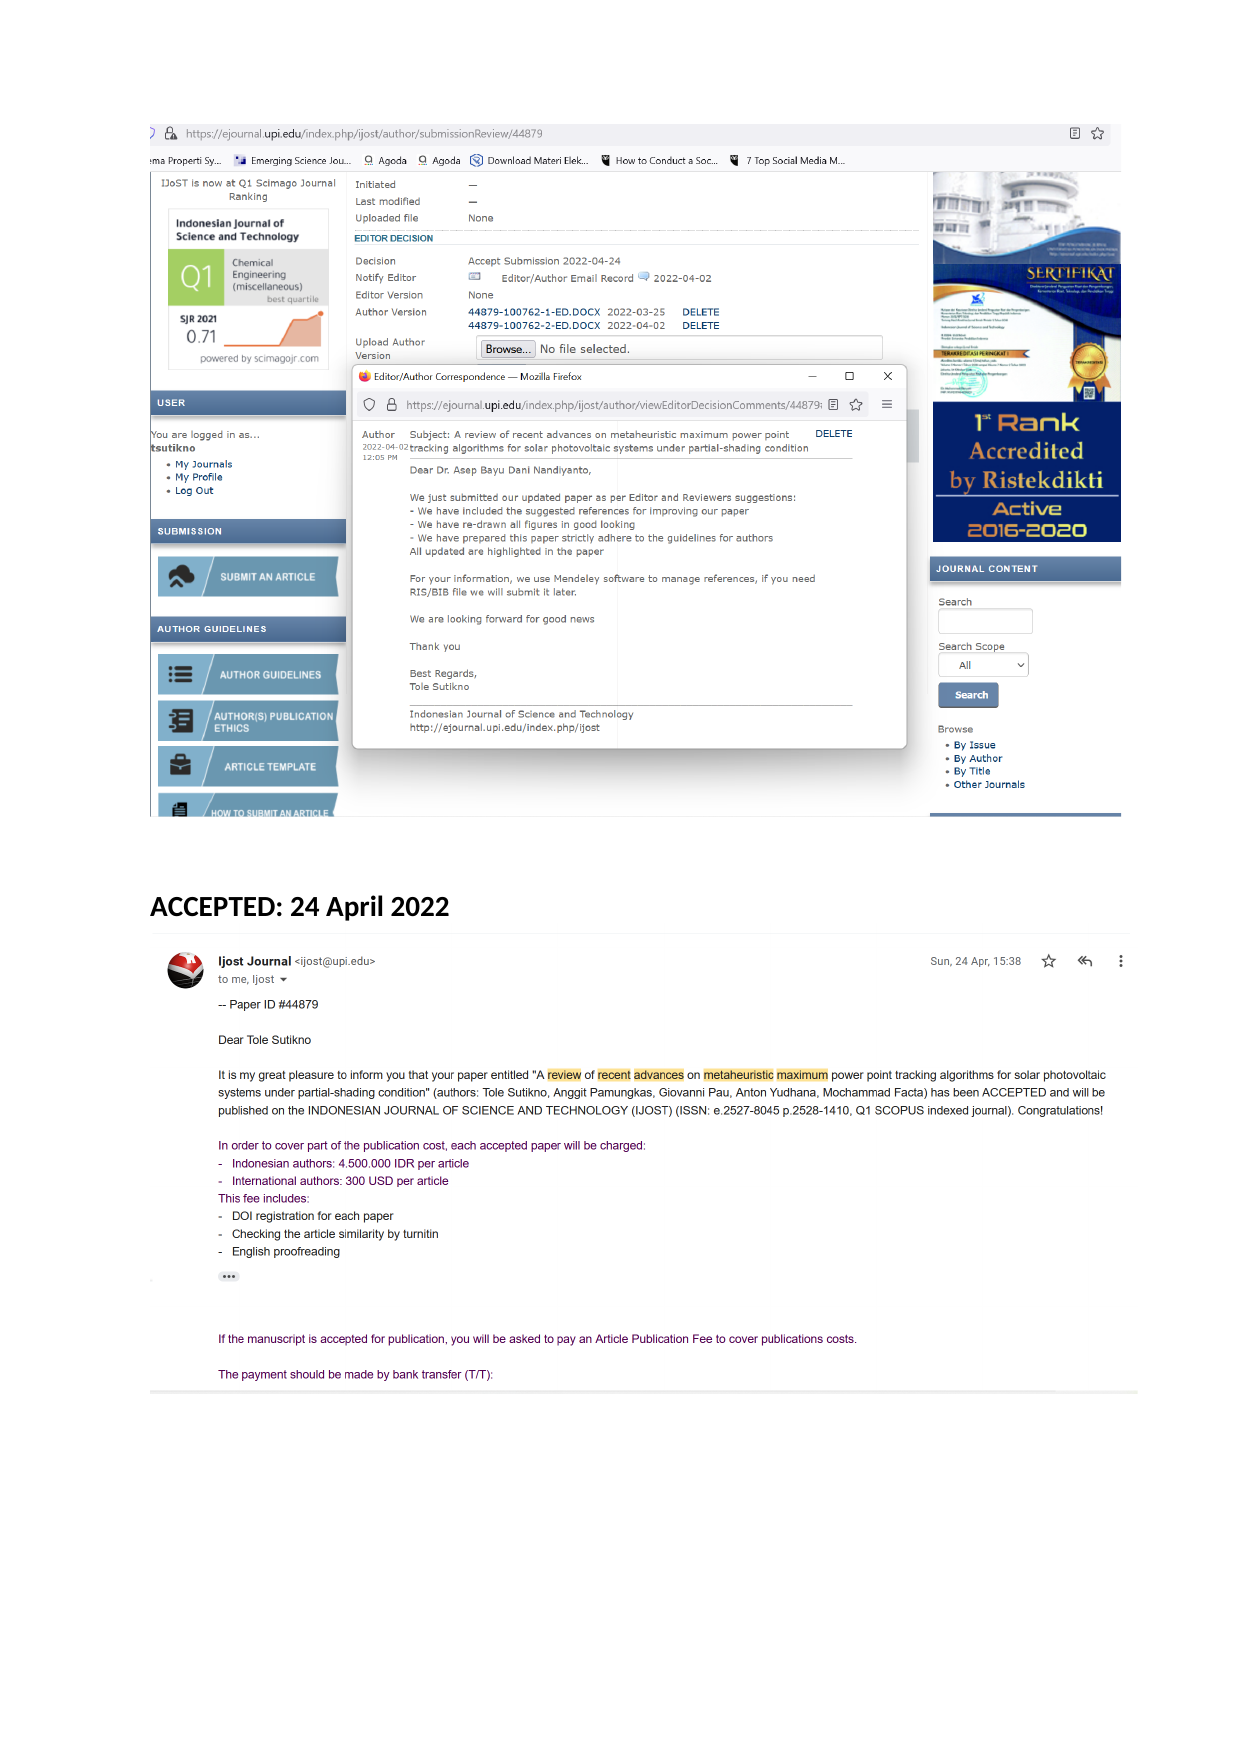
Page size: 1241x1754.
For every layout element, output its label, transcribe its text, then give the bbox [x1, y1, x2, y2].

picture [150, 923, 1138, 1394]
text ACCEPTED: 24 April 2022 [150, 888, 1090, 923]
picture [150, 124, 1122, 817]
